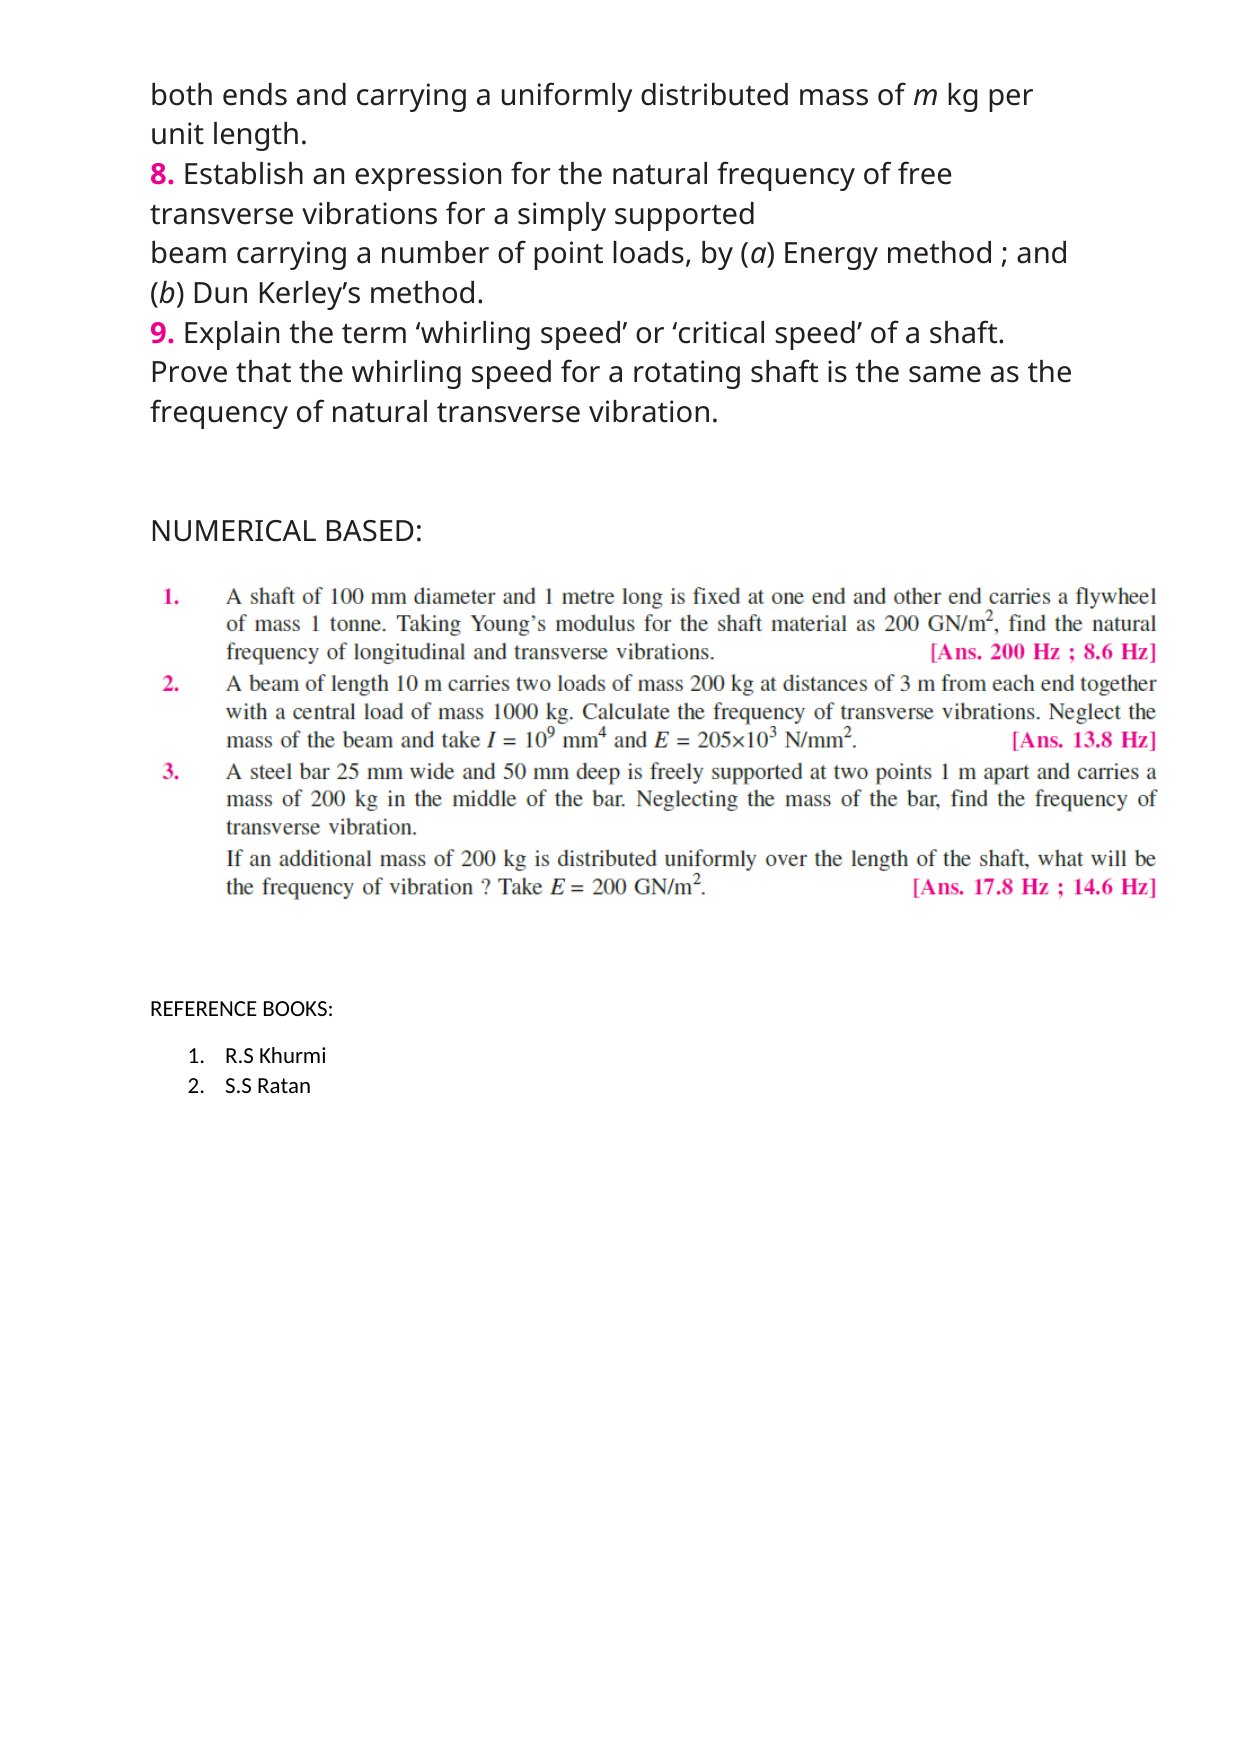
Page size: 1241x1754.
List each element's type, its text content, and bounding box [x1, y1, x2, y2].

list S.S Ratan [187, 1071, 1090, 1099]
list R.S Khurmi [187, 1041, 1090, 1069]
text 9. Explain the term ‘whirling speed’ or ‘critical speed’ of a shaft. Prove that the whirling speed for a rotating shaft is the same as the frequency of natural transverse vibration. [150, 312, 1090, 431]
text beam carrying a number of point loads, by (a) Energy method ; and (b) Dun Kerley’s method. [150, 233, 1090, 312]
picture [150, 578, 1174, 908]
text NUMERICAL BASED: [150, 510, 1090, 550]
text REFERENCE BOOKS: [150, 994, 1090, 1022]
text both ends and carrying a uniformly distributed mass of m kg per unit length. [150, 74, 1090, 153]
text 8. Establish an expression for the natural frequency of free transverse vibrations for a simply supported [150, 153, 1090, 233]
